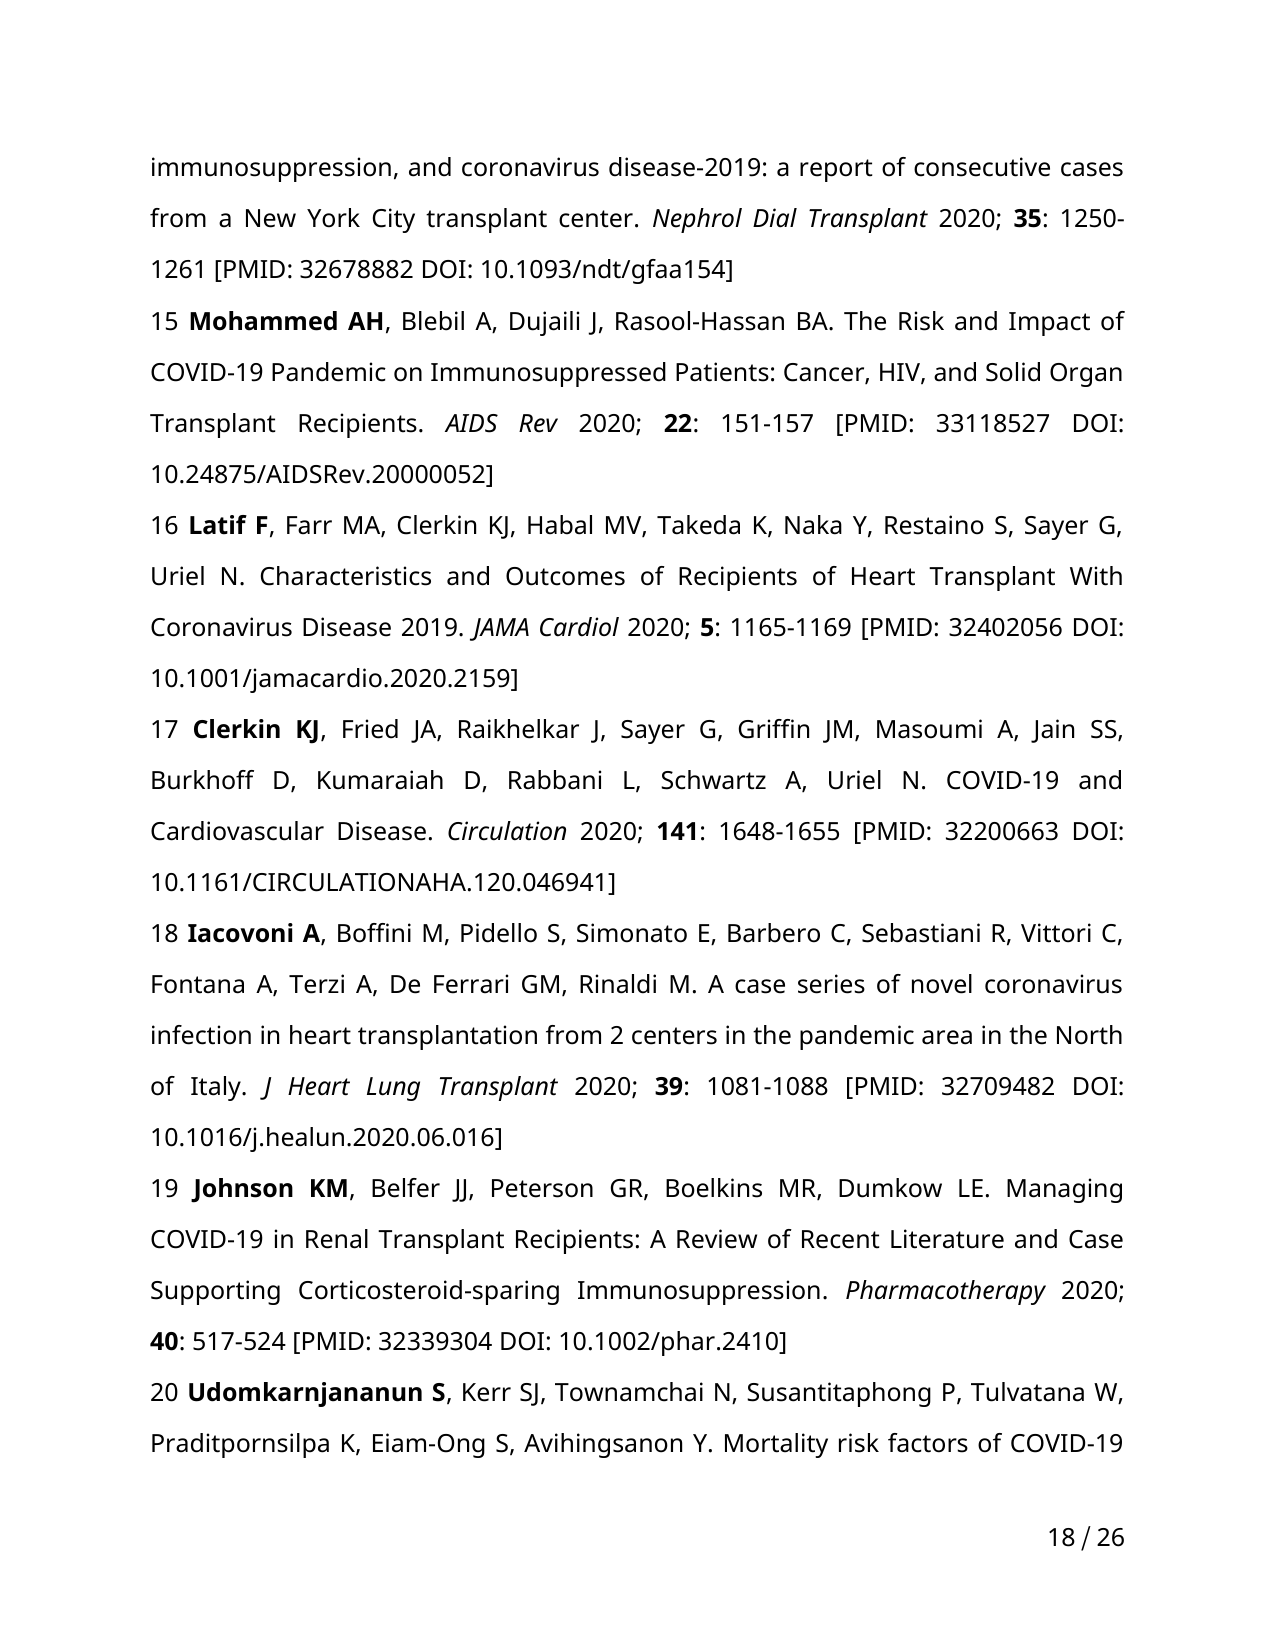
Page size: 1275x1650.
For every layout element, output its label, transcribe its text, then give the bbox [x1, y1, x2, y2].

text 18 Iacovoni A, Boffini M, Pidello S, Simonato E, Barbero C, Sebastiani R, Vittori C, Fontana A, Terzi A, De Ferrari GM, Rinaldi M. A case series of novel coronavirus infection in heart transplantation from 2 centers in the pandemic area in the North of Italy. J Heart Lung Transplant 2020; 39: 1081-1088 [PMID: 32709482 DOI: 10.1016/j.healun.2020.06.016] [150, 916, 1125, 1154]
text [150, 1375, 1125, 1460]
text 19 Johnson KM, Belfer JJ, Peterson GR, Boelkins MR, Dumkow LE. Managing COVID-19 in Renal Transplant Recipients: A Review of Recent Literature and Case Supporting Corticosteroid-sparing Immunosuppression. Pharmacotherapy 2020; 40: 517-524 [PMID: 32339304 DOI: 10.1002/phar.2410] [150, 1171, 1125, 1358]
text 15 Mohammed AH, Blebil A, Dujaili J, Rasool-Hassan BA. The Risk and Impact of COVID-19 Pandemic on Immunosuppressed Patients: Cancer, HIV, and Solid Organ Transplant Recipients. AIDS Rev 2020; 22: 151-157 [PMID: 33118527 DOI: 10.24875/AIDSRev.20000052] [150, 303, 1125, 490]
text 16 Latif F, Farr MA, Clerkin KJ, Habal MV, Takeda K, Naka Y, Restaino S, Sayer G, Uriel N. Characteristics and Outcomes of Recipients of Heart Transplant With Coronavirus Disease 2019. JAMA Cardiol 2020; 5: 1165-1169 [PMID: 32402056 DOI: 10.1001/jamacardio.2020.2159] [150, 507, 1125, 694]
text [150, 150, 1125, 286]
text 17 Clerkin KJ, Fried JA, Raikhelkar J, Sayer G, Griffin JM, Masoumi A, Jain SS, Burkhoff D, Kumaraiah D, Rabbani L, Schwartz A, Uriel N. COVID-19 and Cardiovascular Disease. Circulation 2020; 141: 1648-1655 [PMID: 32200663 DOI: 10.1161/CIRCULATIONAHA.120.046941] [150, 711, 1125, 899]
